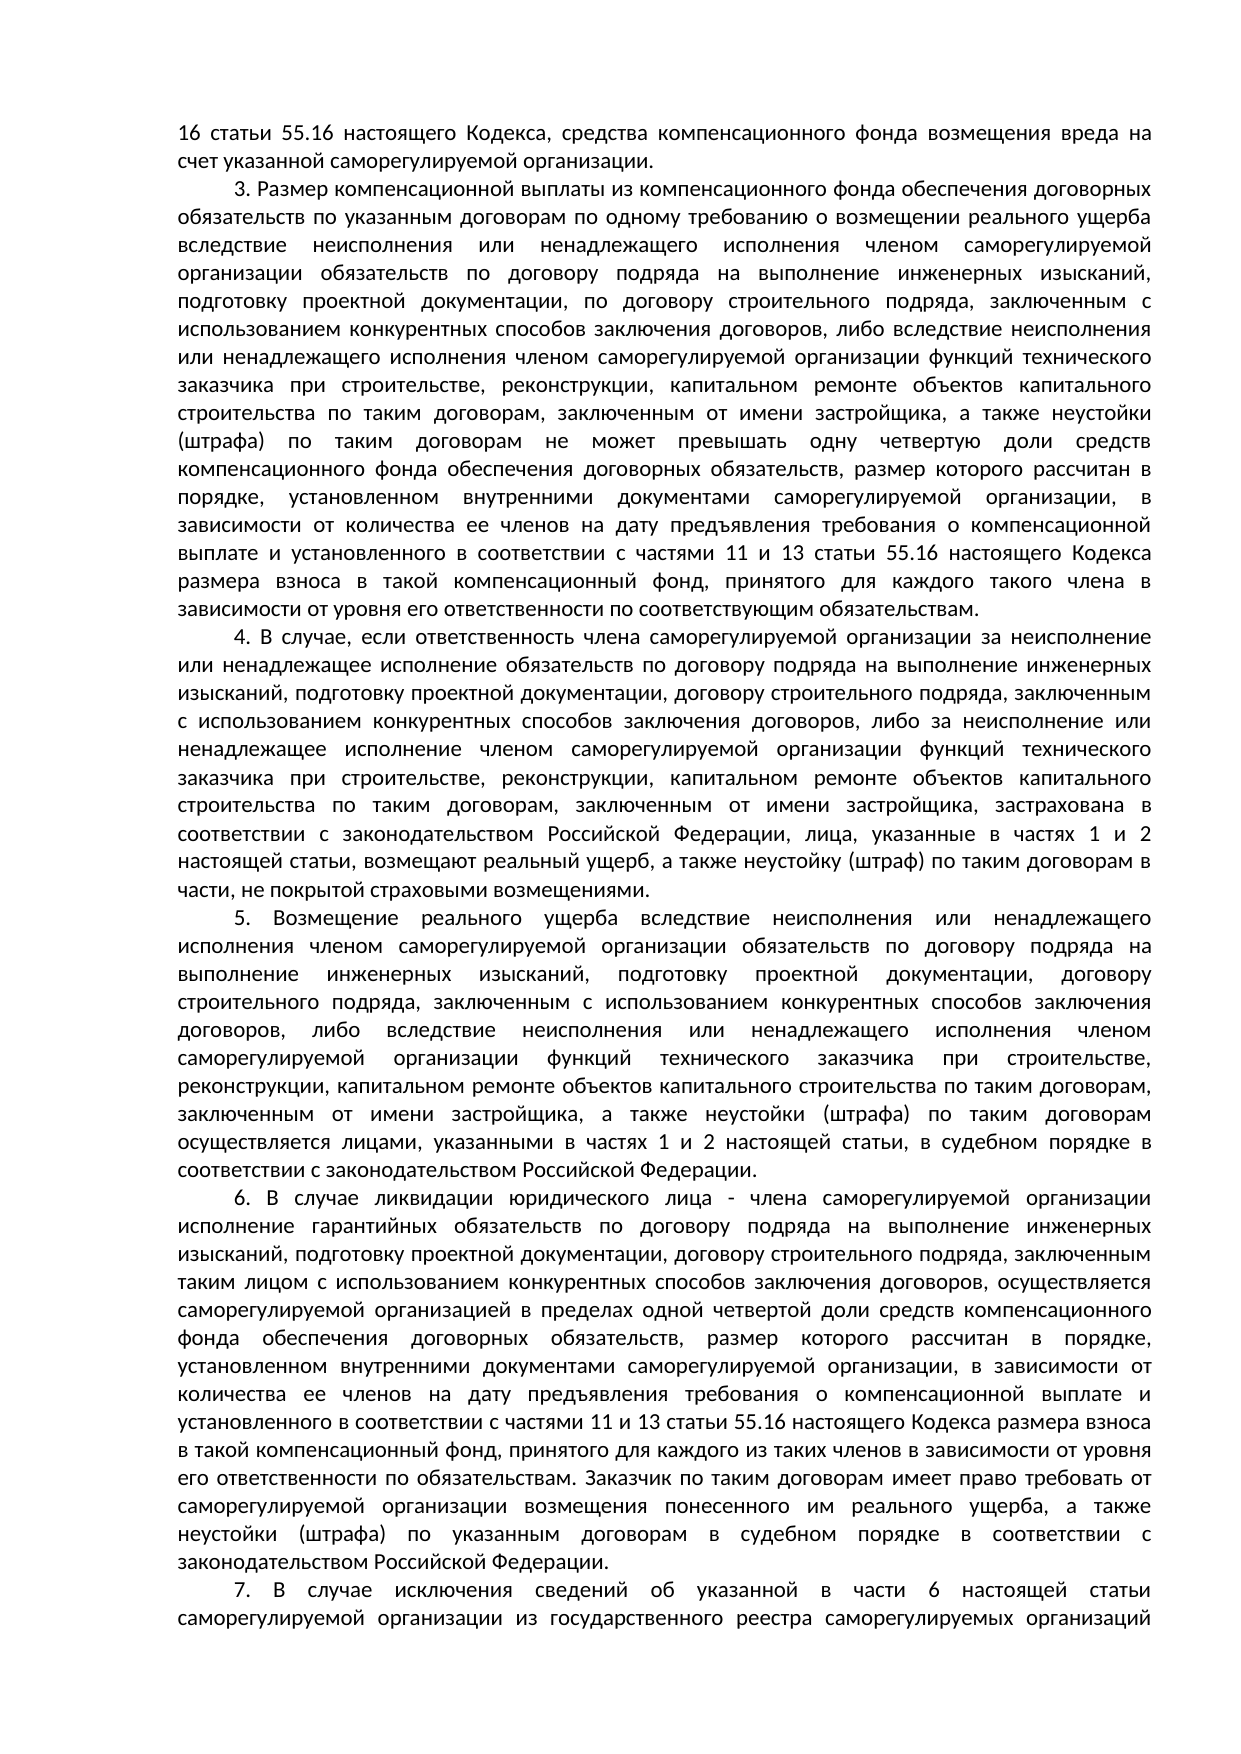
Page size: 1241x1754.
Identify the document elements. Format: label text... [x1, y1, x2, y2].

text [177, 118, 1152, 174]
text 3. Размер компенсационной выплаты из компенсационного фонда обеспечения договорных обязательств по указанным договорам по одному требованию о возмещении реального ущерба вследствие неисполнения или ненадлежащего исполнения членом саморегулируемой организации обязательств по договору подряда на выполнение инженерных изысканий, подготовку проектной документации, по договору строительного подряда, заключенным с использованием конкурентных способов заключения договоров, либо вследствие неисполнения или ненадлежащего исполнения членом саморегулируемой организации функций технического заказчика при строительстве, реконструкции, капитальном ремонте объектов капитального строительства по таким договорам, заключенным от имени застройщика, а также неустойки (штрафа) по таким договорам не может превышать одну четвертую доли средств компенсационного фонда обеспечения договорных обязательств, размер которого рассчитан в порядке, установленном внутренними документами саморегулируемой организации, в зависимости от количества ее членов на дату предъявления требования о компенсационной выплате и установленного в соответствии с частями 11 и 13 статьи 55.16 настоящего Кодекса размера взноса в такой компенсационный фонд, принятого для каждого такого члена в зависимости от уровня его ответственности по соответствующим обязательствам. [177, 174, 1152, 622]
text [177, 1575, 1152, 1631]
text 6. В случае ликвидации юридического лица - члена саморегулируемой организации исполнение гарантийных обязательств по договору подряда на выполнение инженерных изысканий, подготовку проектной документации, договору строительного подряда, заключенным таким лицом с использованием конкурентных способов заключения договоров, осуществляется саморегулируемой организацией в пределах одной четвертой доли средств компенсационного фонда обеспечения договорных обязательств, размер которого рассчитан в порядке, установленном внутренними документами саморегулируемой организации, в зависимости от количества ее членов на дату предъявления требования о компенсационной выплате и установленного в соответствии с частями 11 и 13 статьи 55.16 настоящего Кодекса размера взноса в такой компенсационный фонд, принятого для каждого из таких членов в зависимости от уровня его ответственности по обязательствам. Заказчик по таким договорам имеет право требовать от саморегулируемой организации возмещения понесенного им реального ущерба, а также неустойки (штрафа) по указанным договорам в судебном порядке в соответствии с законодательством Российской Федерации. [177, 1183, 1152, 1575]
text 5. Возмещение реального ущерба вследствие неисполнения или ненадлежащего исполнения членом саморегулируемой организации обязательств по договору подряда на выполнение инженерных изысканий, подготовку проектной документации, договору строительного подряда, заключенным с использованием конкурентных способов заключения договоров, либо вследствие неисполнения или ненадлежащего исполнения членом саморегулируемой организации функций технического заказчика при строительстве, реконструкции, капитальном ремонте объектов капитального строительства по таким договорам, заключенным от имени застройщика, а также неустойки (штрафа) по таким договорам осуществляется лицами, указанными в частях 1 и 2 настоящей статьи, в судебном порядке в соответствии с законодательством Российской Федерации. [177, 903, 1152, 1183]
text 4. В случае, если ответственность члена саморегулируемой организации за неисполнение или ненадлежащее исполнение обязательств по договору подряда на выполнение инженерных изысканий, подготовку проектной документации, договору строительного подряда, заключенным с использованием конкурентных способов заключения договоров, либо за неисполнение или ненадлежащее исполнение членом саморегулируемой организации функций технического заказчика при строительстве, реконструкции, капитальном ремонте объектов капитального строительства по таким договорам, заключенным от имени застройщика, застрахована в соответствии с законодательством Российской Федерации, лица, указанные в частях 1 и 2 настоящей статьи, возмещают реальный ущерб, а также неустойку (штраф) по таким договорам в части, не покрытой страховыми возмещениями. [177, 622, 1152, 903]
